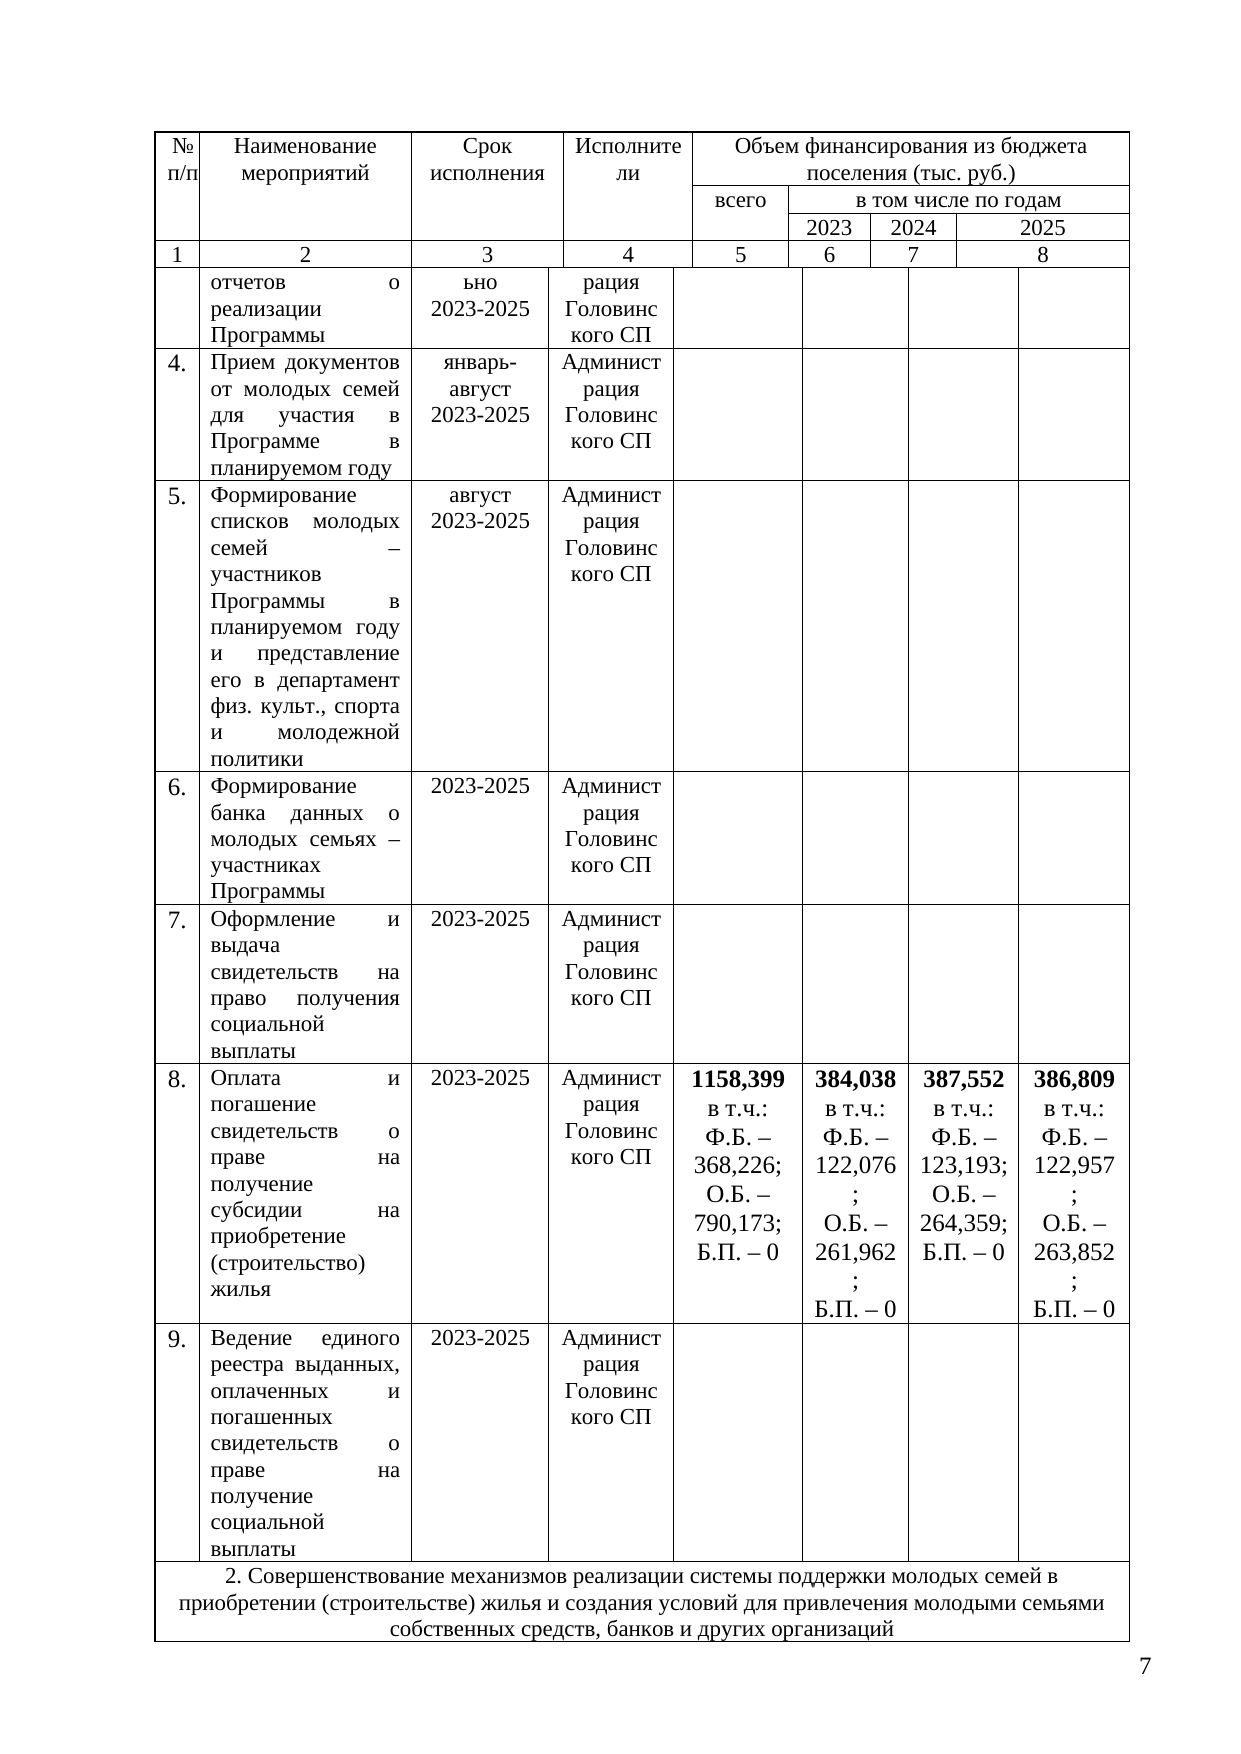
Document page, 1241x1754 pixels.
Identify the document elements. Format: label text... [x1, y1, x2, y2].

table_cell Оформление и выдача свидетельств на право получения социальной выплаты [200, 905, 411, 1063]
table_cell 2023-2025 [412, 905, 548, 1063]
table_cell 2025 [957, 214, 1129, 240]
table_cell 386,809 в т.ч.: Ф.Б. – 122,957; О.Б. – 263,852; Б.П. – 0 [1019, 1064, 1129, 1323]
table_cell [803, 481, 908, 771]
table_cell 7 [871, 241, 956, 267]
table_cell [803, 268, 908, 347]
table_cell [1019, 1324, 1129, 1561]
table_cell [674, 268, 802, 347]
table_cell 4 [564, 241, 692, 267]
table_cell [803, 349, 908, 480]
table_cell [909, 905, 1018, 1063]
table_cell [909, 772, 1018, 904]
table_cell [1019, 481, 1129, 771]
table_header Срок исполнения [412, 133, 563, 240]
table_cell Администрация Головинского СП [549, 349, 673, 480]
table_cell Администрация Головинского СП [549, 772, 673, 904]
table_cell Администрация Головинского СП [549, 268, 673, 347]
table_cell 387,552 в т.ч.: Ф.Б. – 123,193; О.Б. – 264,359; Б.П. – 0 [909, 1064, 1018, 1323]
table_cell 2023-2025 [412, 772, 548, 904]
table_cell Администрация Головинского СП [549, 905, 673, 1063]
table_cell 1 [156, 241, 199, 267]
table_header Объем финансирования из бюджета поселения (тыс. руб.) [693, 133, 1129, 185]
table_cell 4. [156, 349, 199, 480]
table_cell 2023-2025 [412, 1064, 548, 1323]
table_cell [1019, 268, 1129, 347]
table_cell 8. [156, 1064, 199, 1323]
table_cell [909, 1324, 1018, 1561]
table_cell всего [693, 186, 788, 240]
table_cell [674, 772, 802, 904]
table_cell Формирование списков молодых семей – участников Программы в планируемом году и представление его в департамент физ. культ., спорта и молодежной политики [200, 481, 411, 771]
table_cell [1019, 349, 1129, 480]
table_cell 2024 [871, 214, 956, 240]
table_cell Администрация Головинского СП [549, 1064, 673, 1323]
table_cell [909, 349, 1018, 480]
table_cell ежеквартально 2023-2025 [412, 268, 548, 347]
table_cell 6 [789, 241, 870, 267]
table_cell 2 [200, 241, 411, 267]
table_cell Администрация Головинского СП [549, 481, 673, 771]
table_cell 5 [693, 241, 788, 267]
table_cell 2023 [789, 214, 870, 240]
table_cell Формирование банка данных о молодых семьях – участниках Программы [200, 772, 411, 904]
table_header № п/п [156, 133, 199, 240]
table_cell Подготовка отчетов о реализации Программы [200, 268, 411, 347]
table_cell 7. [156, 905, 199, 1063]
table_cell январь-август 2023-2025 [412, 349, 548, 480]
table_cell [803, 905, 908, 1063]
table_cell [674, 481, 802, 771]
table_cell август 2023-2025 [412, 481, 548, 771]
table_cell 8 [957, 241, 1129, 267]
table_cell 384,038 в т.ч.: Ф.Б. – 122,076; О.Б. – 261,962; Б.П. – 0 [803, 1064, 908, 1323]
table_cell Прием документов от молодых семей для участия в Программе в планируемом году [200, 349, 411, 480]
table_cell Ведение единого реестра выданных, оплаченных и погашенных свидетельств о праве на получение социальной выплаты [200, 1324, 411, 1561]
table_cell [1019, 772, 1129, 904]
table_cell 3 [412, 241, 563, 267]
table_cell [674, 349, 802, 480]
table_cell [803, 772, 908, 904]
table_cell [1019, 905, 1129, 1063]
table_cell [909, 268, 1018, 347]
table_cell 6. [156, 772, 199, 904]
table_cell Оплата и погашение свидетельств о праве на получение субсидии на приобретение (строительство) жилья [200, 1064, 411, 1323]
table_cell в том числе по годам [789, 186, 1129, 212]
table_cell 2023-2025 [412, 1324, 548, 1561]
table_cell [674, 905, 802, 1063]
table_cell [674, 1324, 802, 1561]
table_cell Администрация Головинского СП [549, 1324, 673, 1561]
table_cell 5. [156, 481, 199, 771]
table_cell 2. Совершенствование механизмов реализации системы поддержки молодых семей в приобретении (строительстве) жилья и создания условий для привлечения молодыми семьями собственных средств, банков и других организаций [156, 1562, 1129, 1641]
table_header Исполнители [564, 133, 692, 240]
table_cell 9. [156, 1324, 199, 1561]
table_cell 1158,399 в т.ч.: Ф.Б. – 368,226; О.Б. – 790,173; Б.П. – 0 [674, 1064, 802, 1323]
table_header Наименование мероприятий [200, 133, 411, 240]
table_cell [909, 481, 1018, 771]
table_cell 3. [156, 268, 199, 347]
table_cell [803, 1324, 908, 1561]
